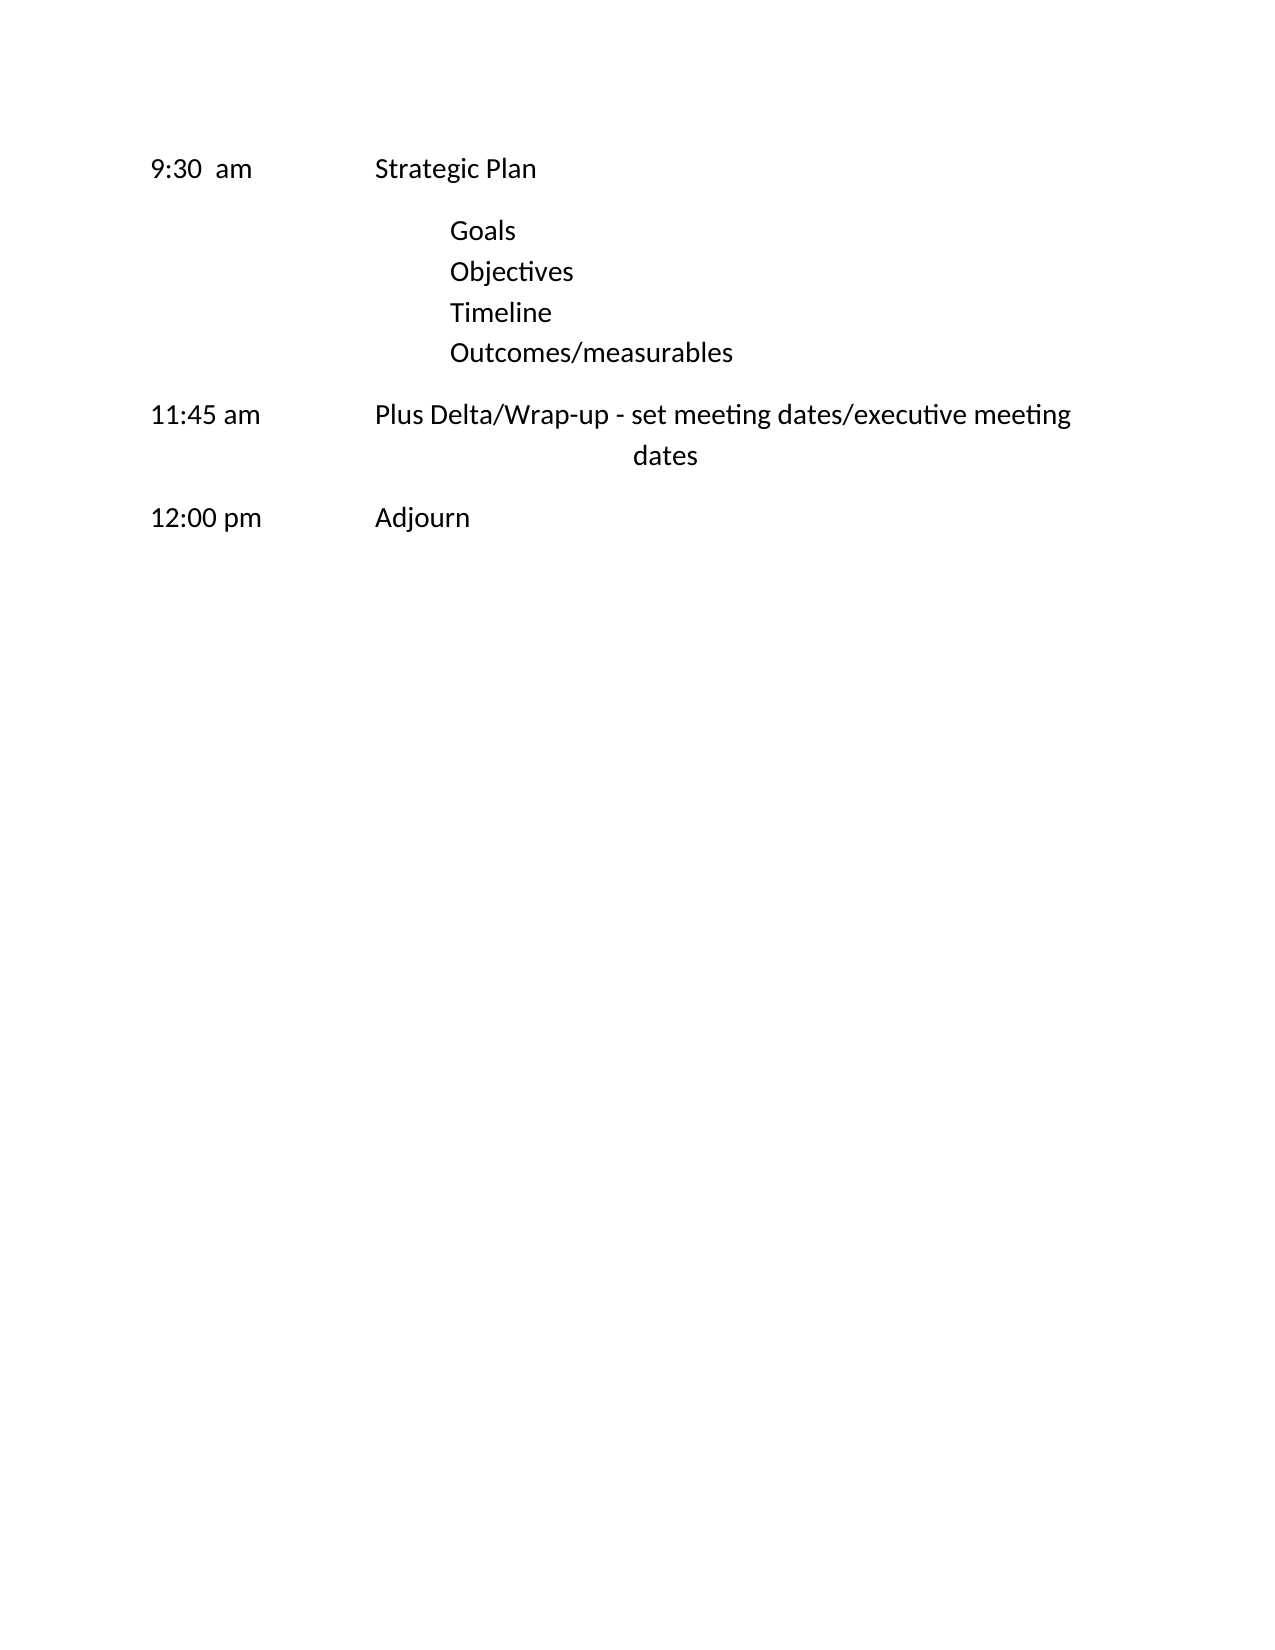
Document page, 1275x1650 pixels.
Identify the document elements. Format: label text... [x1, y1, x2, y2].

text Goals Objectives Timeline Outcomes/measurables [150, 212, 1125, 370]
text 12:00 pm Adjourn [150, 499, 1125, 535]
text 11:45 am Plus Delta/Wrap-up - set meeting dates/executive meeting dates [150, 396, 1125, 473]
text 9:30 am Strategic Plan [150, 150, 1125, 186]
